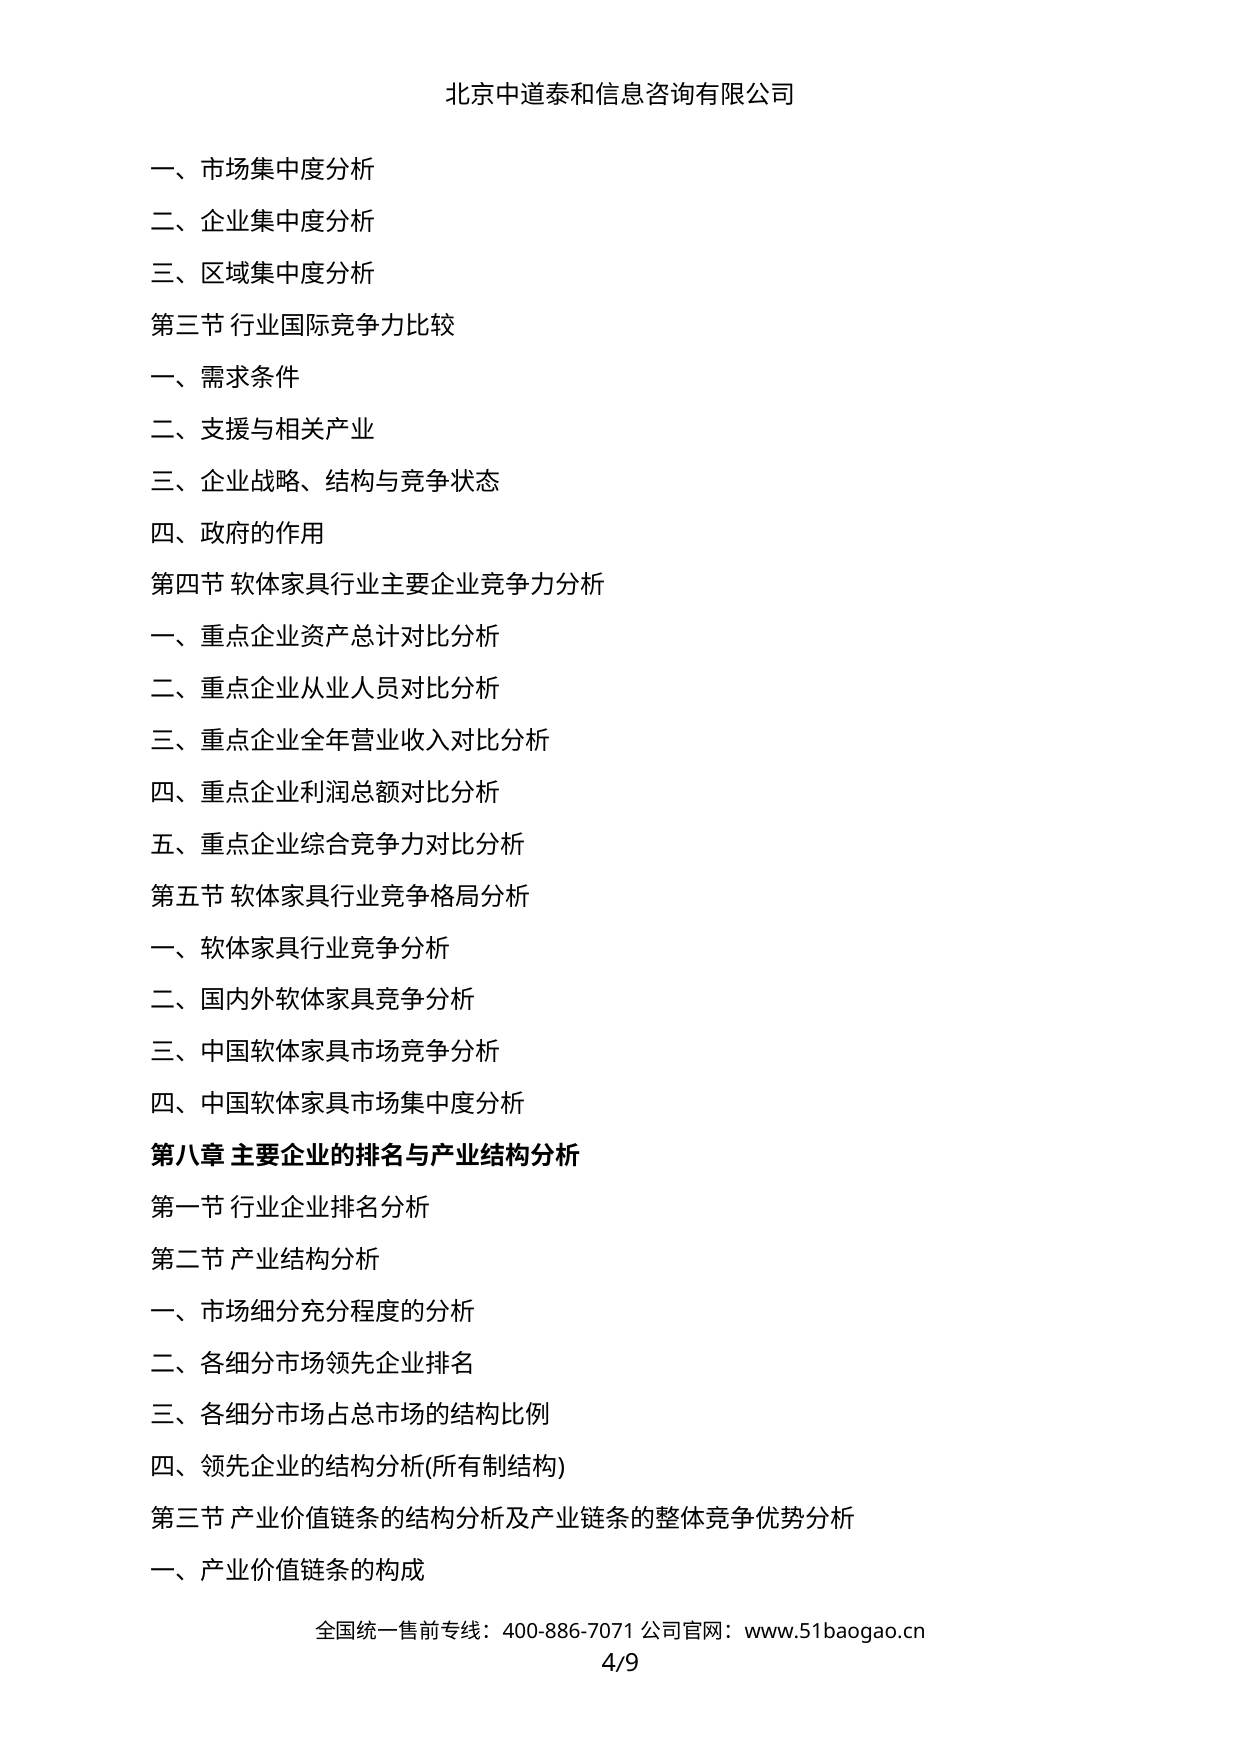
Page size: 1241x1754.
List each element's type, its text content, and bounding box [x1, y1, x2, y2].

text 三、区域集中度分析 [150, 254, 1090, 290]
text 三、中国软体家具市场竞争分析 [150, 1032, 1090, 1068]
text 二、企业集中度分析 [150, 202, 1090, 238]
text 二、各细分市场领先企业排名 [150, 1343, 1090, 1379]
text 二、支援与相关产业 [150, 409, 1090, 446]
text 第五节 软体家具行业竞争格局分析 [150, 876, 1090, 912]
text 第三节 行业国际竞争力比较 [150, 306, 1090, 342]
text 四、中国软体家具市场集中度分析 [150, 1084, 1090, 1120]
text 四、领先企业的结构分析(所有制结构) [150, 1447, 1090, 1483]
text 第四节 软体家具行业主要企业竞争力分析 [150, 565, 1090, 601]
text 第八章 主要企业的排名与产业结构分析 [150, 1136, 1090, 1172]
text 第二节 产业结构分析 [150, 1239, 1090, 1276]
text 第一节 行业企业排名分析 [150, 1187, 1090, 1224]
text 一、市场细分充分程度的分析 [150, 1291, 1090, 1327]
text 三、重点企业全年营业收入对比分析 [150, 721, 1090, 757]
text 四、政府的作用 [150, 513, 1090, 549]
text 一、需求条件 [150, 357, 1090, 394]
text 三、各细分市场占总市场的结构比例 [150, 1395, 1090, 1431]
text 一、市场集中度分析 [150, 150, 1090, 186]
text 一、软体家具行业竞争分析 [150, 928, 1090, 964]
text 三、企业战略、结构与竞争状态 [150, 461, 1090, 497]
text 一、产业价值链条的构成 [150, 1551, 1090, 1587]
text 四、重点企业利润总额对比分析 [150, 772, 1090, 809]
text 二、国内外软体家具竞争分析 [150, 980, 1090, 1016]
text 一、重点企业资产总计对比分析 [150, 617, 1090, 653]
text 第三节 产业价值链条的结构分析及产业链条的整体竞争优势分析 [150, 1499, 1090, 1535]
text 五、重点企业综合竞争力对比分析 [150, 824, 1090, 861]
text 二、重点企业从业人员对比分析 [150, 669, 1090, 705]
